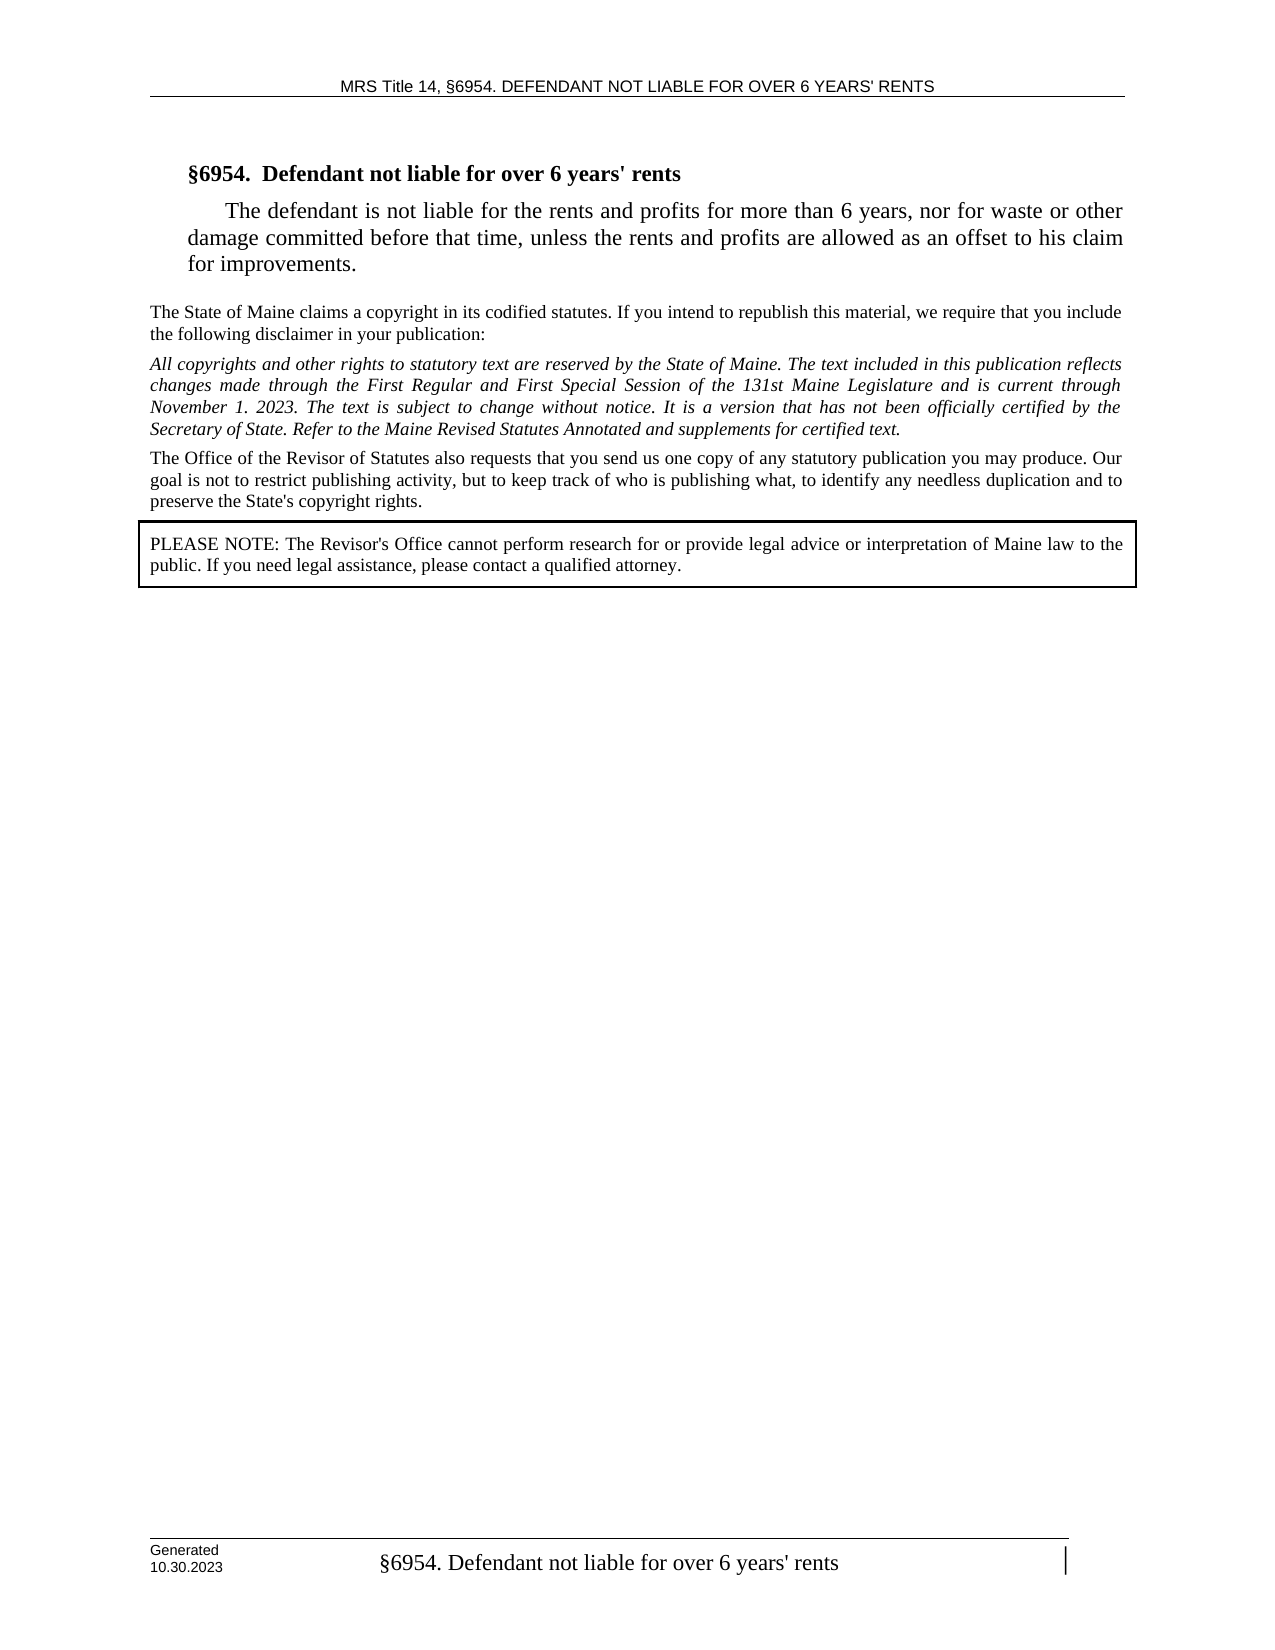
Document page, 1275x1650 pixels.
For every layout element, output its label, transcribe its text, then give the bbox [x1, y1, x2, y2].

text §6954. Defendant not liable for over 6 years' rents [187, 160, 1125, 187]
text The defendant is not liable for the rents and profits for more than 6 years, nor for waste or other damage committed before that time, unless the rents and profits are allowed as an offset to his claim for improvements. [187, 197, 1125, 276]
text The Office of the Revisor of Statutes also requests that you send us one copy of any statutory publication you may produce. Our goal is not to restrict publishing activity, but to keep track of who is publishing what, to identify any needless duplication and to preserve the State's copyright rights. [150, 447, 1125, 512]
text PLEASE NOTE: The Revisor's Office cannot perform research for or provide legal advice or interpretation of Maine law to the public. If you need legal assistance, please contact a qualified attorney. [140, 523, 1135, 586]
text The State of Maine claims a copyright in its codified statutes. If you intend to republish this material, we require that you include the following disclaimer in your publication: [150, 301, 1125, 344]
text All copyrights and other rights to statutory text are reserved by the State of Maine. The text included in this publication reflects changes made through the First Regular and First Special Session of the 131st Maine Legislature and is current through November 1. 2023 . The text is subject to change without notice. It is a version that has not been officially certified by the Secretary of State. Refer to the Maine Revised Statutes Annotated and supplements for certified text. [150, 353, 1125, 439]
